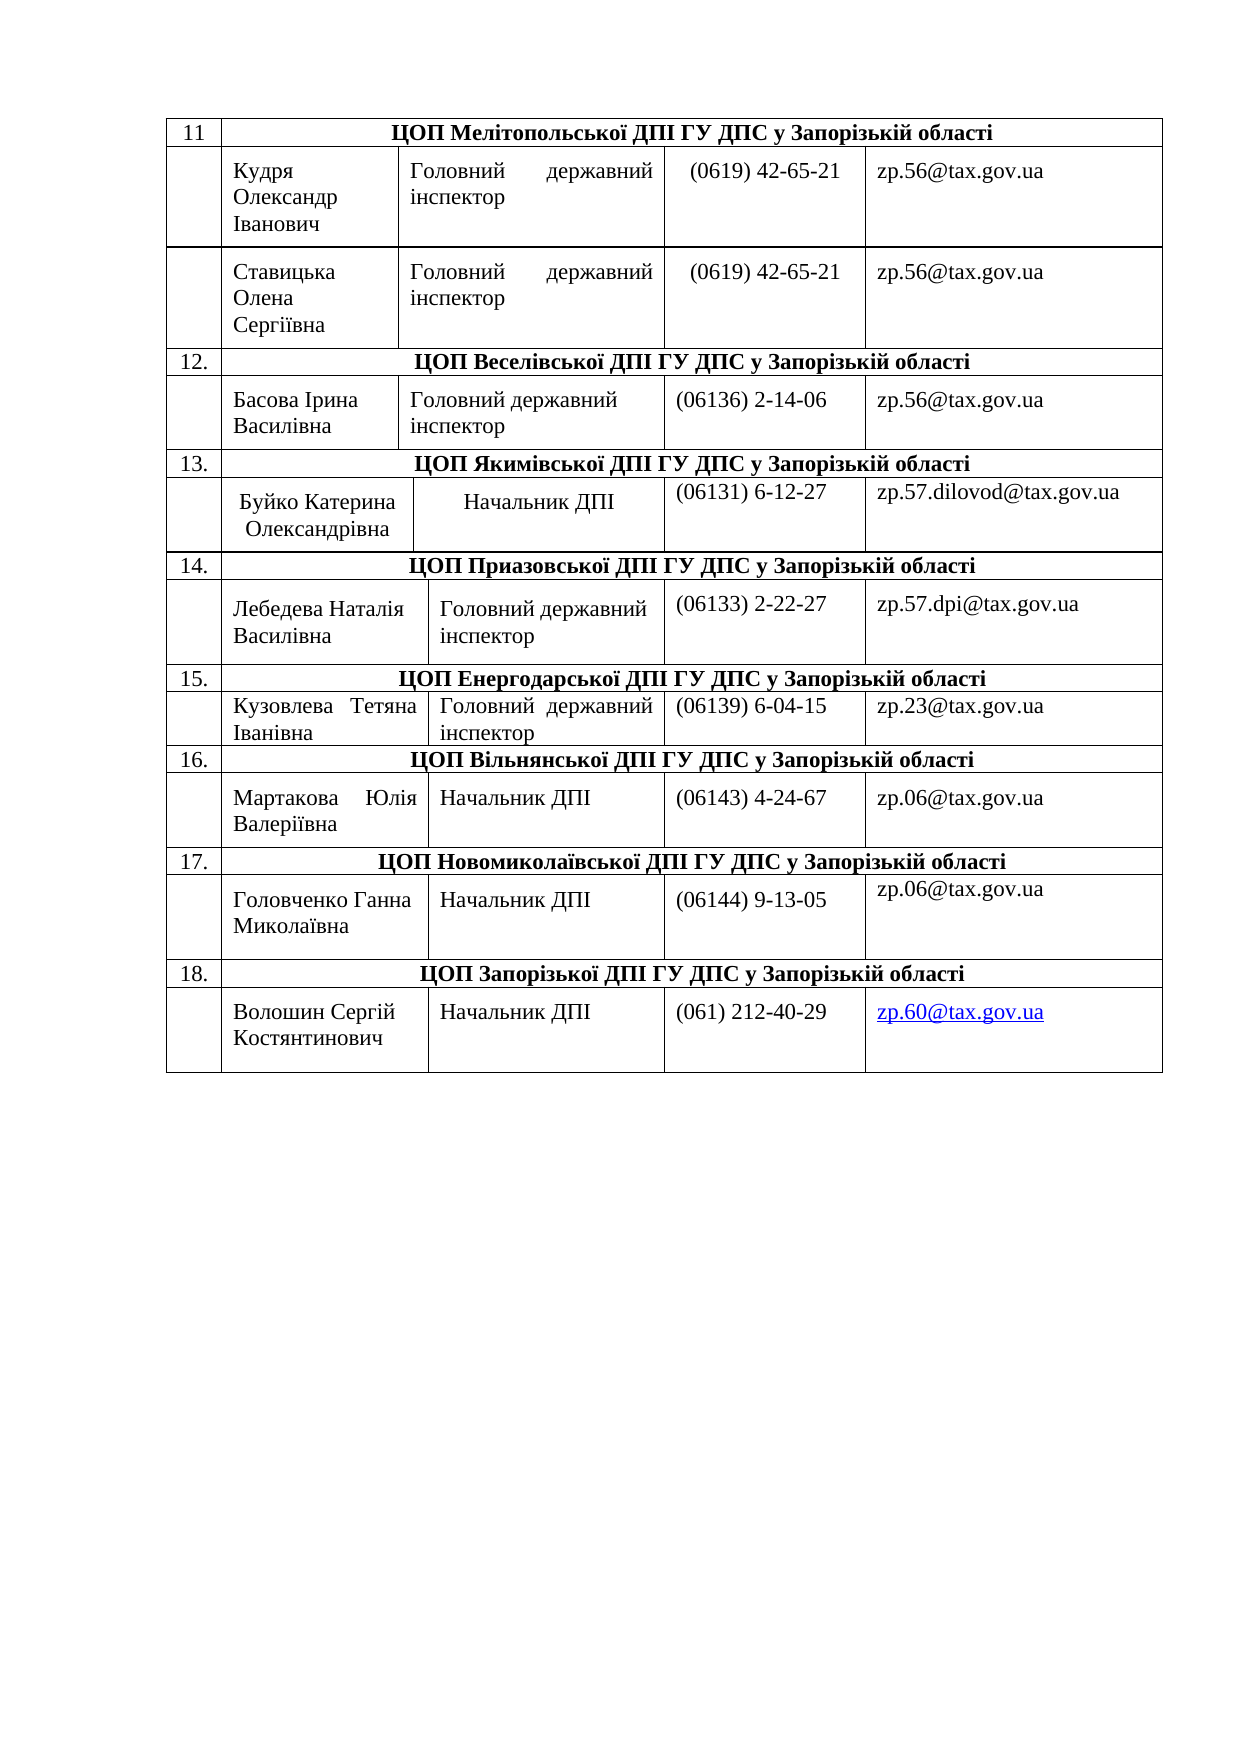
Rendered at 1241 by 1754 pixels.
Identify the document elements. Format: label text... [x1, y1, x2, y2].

table_cell [167, 478, 221, 551]
table_cell Начальник ДПІ [429, 875, 664, 959]
table_cell Басова Ірина Василівна [222, 376, 398, 449]
table_cell Головний державний інспектор [429, 580, 664, 664]
table_cell (06144) 9-13-05 [665, 875, 865, 959]
table_cell zp.60@tax.gov.ua [866, 988, 1162, 1072]
table_cell [167, 376, 221, 449]
table_cell ЦОП Якимівської ДПІ ГУ ДПС у Запорізькій області [222, 450, 1162, 477]
table_cell 12. [167, 349, 221, 375]
table_cell (06133) 2-22-27 [665, 580, 865, 664]
table_cell (06131) 6-12-27 [665, 478, 865, 551]
table_cell Начальник ДПІ [429, 988, 664, 1072]
table_cell Начальник ДПІ [429, 773, 664, 847]
table_cell zp.56@tax.gov.ua [866, 147, 1162, 246]
table_cell [167, 580, 221, 664]
table_cell Головний державний інспектор [399, 147, 664, 246]
table_cell 13. [167, 450, 221, 477]
table_cell zp.57.dilovod@tax.gov.ua [866, 478, 1162, 551]
table_cell Головний державний інспектор [399, 376, 664, 449]
table_cell ЦОП Веселівської ДПІ ГУ ДПС у Запорізькій області [222, 349, 1162, 375]
table_cell 16. [167, 746, 221, 772]
table_cell Головний державний інспектор [429, 692, 664, 745]
table_cell Головченко Ганна Миколаївна [222, 875, 428, 959]
table_cell ЦОП Приазовської ДПІ ГУ ДПС у Запорізькій області [222, 553, 1162, 579]
table_cell zp.06@tax.gov.ua [866, 773, 1162, 847]
table_cell 17. [167, 848, 221, 874]
table_cell zp.06@tax.gov.ua [866, 875, 1162, 959]
table_cell 14. [167, 553, 221, 579]
table_cell (06136) 2-14-06 [665, 376, 865, 449]
table_cell Волошин Сергій Костянтинович [222, 988, 428, 1072]
table_cell Головний державний інспектор [399, 248, 664, 347]
table_cell [167, 147, 221, 246]
table_cell ЦОП Новомиколаївської ДПІ ГУ ДПС у Запорізькій області [222, 848, 1162, 874]
table_cell Кузовлева Тетяна Іванівна [222, 692, 428, 745]
table_cell Лебедева Наталія Василівна [222, 580, 428, 664]
table_cell [167, 875, 221, 959]
table_cell [167, 692, 221, 745]
table_cell Начальник ДПІ [414, 478, 664, 551]
table_cell [167, 248, 221, 347]
table_cell (0619) 42-65-21 [665, 248, 865, 347]
table_cell ЦОП Запорізької ДПІ ГУ ДПС у Запорізькій області [222, 960, 1162, 987]
table_cell Буйко Катерина Олександрівна [222, 478, 413, 551]
table_cell Кудря Олександр Іванович [222, 147, 398, 246]
table_cell (06139) 6-04-15 [665, 692, 865, 745]
table_cell [167, 988, 221, 1072]
table_cell (06143) 4-24-67 [665, 773, 865, 847]
table_cell 11 [167, 119, 221, 146]
table_cell zp.23@tax.gov.ua [866, 692, 1162, 745]
table_cell zp.56@tax.gov.ua [866, 376, 1162, 449]
table_cell ЦОП Енергодарської ДПІ ГУ ДПС у Запорізькій області [222, 665, 1162, 691]
table_cell 18. [167, 960, 221, 987]
table_cell zp.56@tax.gov.ua [866, 248, 1162, 347]
table_cell (061) 212-40-29 [665, 988, 865, 1072]
table_cell 15. [167, 665, 221, 691]
table_cell (0619) 42-65-21 [665, 147, 865, 246]
table_cell ЦОП Мелітопольської ДПІ ГУ ДПС у Запорізькій області [222, 119, 1162, 146]
table_cell ЦОП Вільнянської ДПІ ГУ ДПС у Запорізькій області [222, 746, 1162, 772]
table_cell [167, 773, 221, 847]
table_cell Ставицька Олена Сергіївна [222, 248, 398, 347]
table_cell Мартакова Юлія Валеріївна [222, 773, 428, 847]
table_cell zp.57.dpi@tax.gov.ua [866, 580, 1162, 664]
